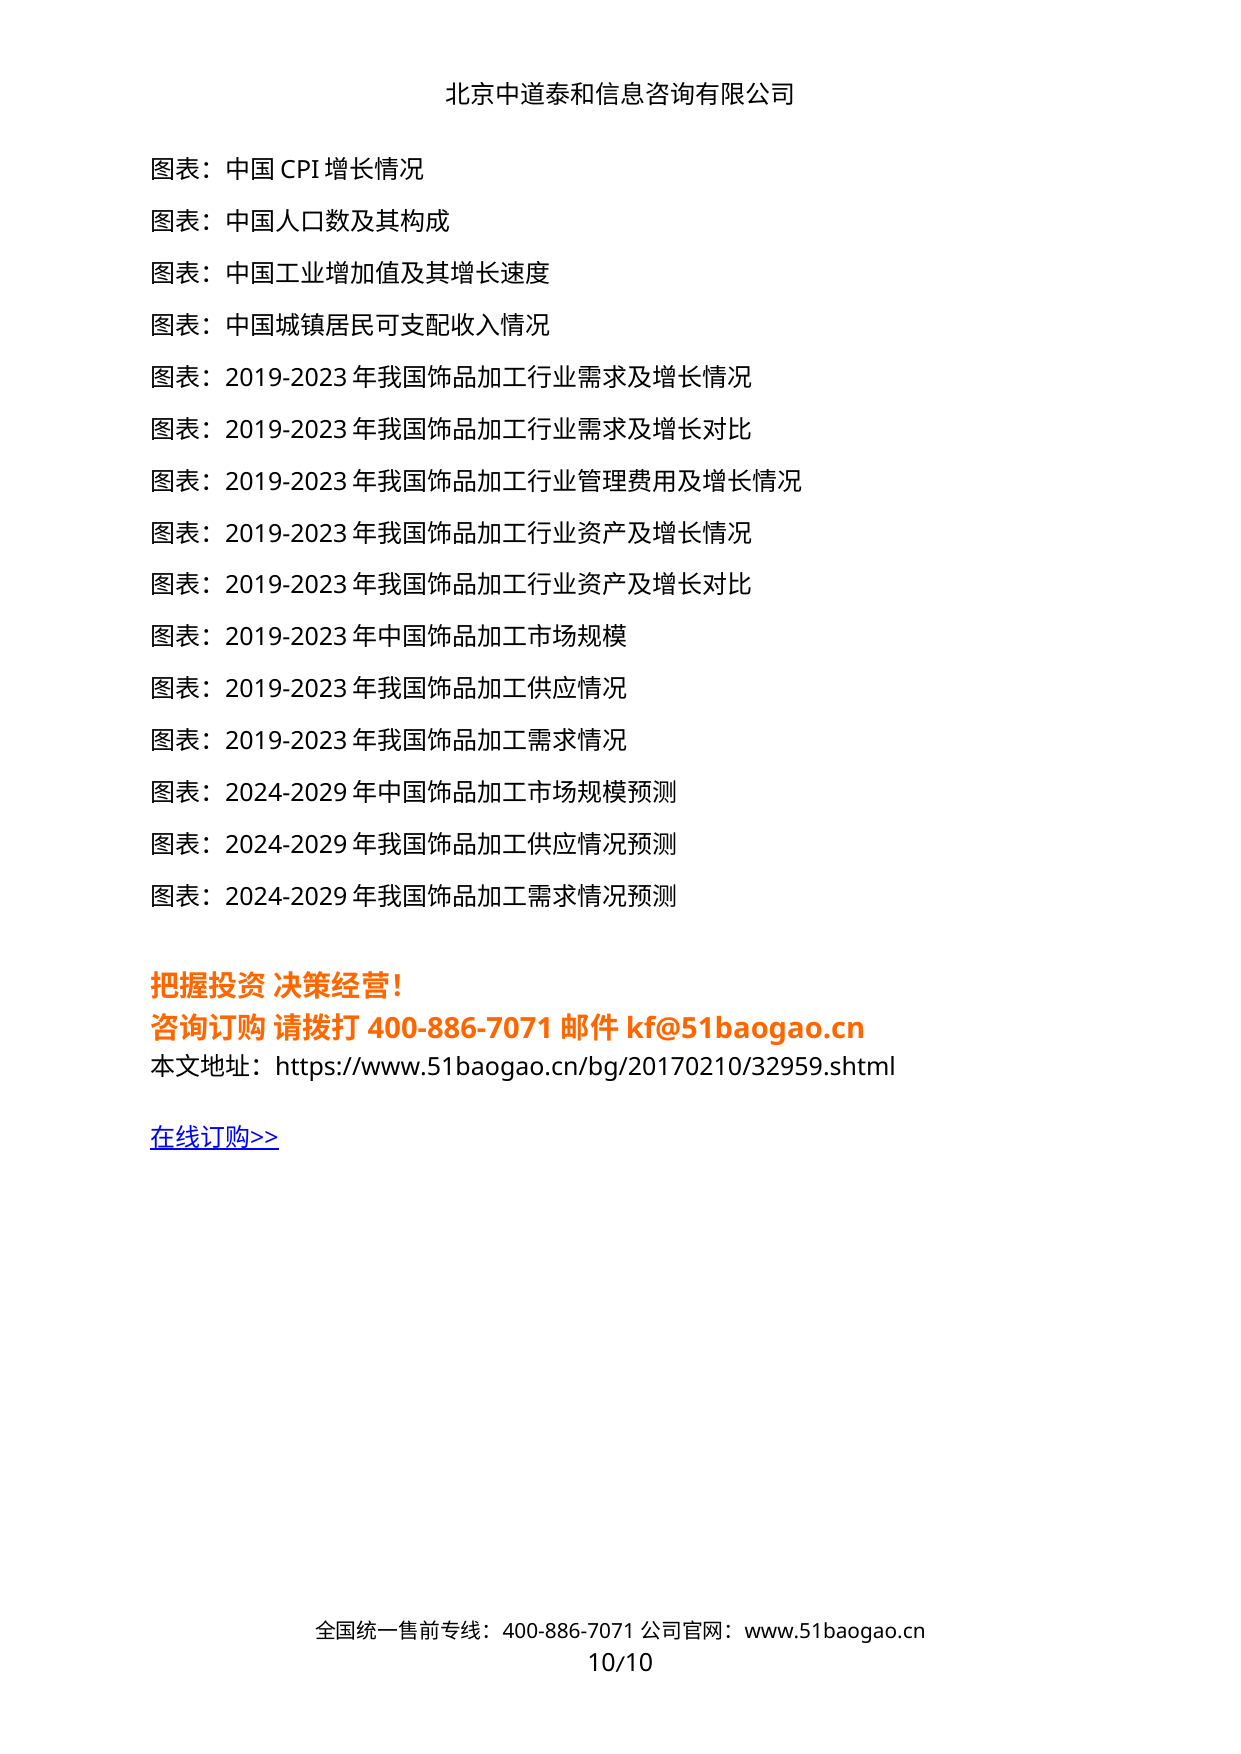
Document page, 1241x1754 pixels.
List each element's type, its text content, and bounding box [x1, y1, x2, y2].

text 图表：中国工业增加值及其增长速度 [150, 254, 1090, 290]
text 图表：2019-2023年我国饰品加工行业需求及增长情况 [150, 357, 1090, 394]
text 图表：2019-2023年我国饰品加工行业资产及增长情况 [150, 513, 1090, 549]
text 图表：2019-2023年我国饰品加工行业资产及增长对比 [150, 565, 1090, 601]
text 在线订购>> [150, 1083, 1090, 1153]
text 图表：中国CPI增长情况 [150, 150, 1090, 186]
text 图表：2024-2029年我国饰品加工需求情况预测 [150, 876, 1090, 912]
text 图表：2019-2023年我国饰品加工供应情况 [150, 669, 1090, 705]
text 图表：2019-2023年我国饰品加工行业需求及增长对比 [150, 409, 1090, 446]
text 图表：2019-2023年中国饰品加工市场规模 [150, 617, 1090, 653]
text 图表：2024-2029年我国饰品加工供应情况预测 [150, 824, 1090, 861]
text 图表：2019-2023年我国饰品加工行业管理费用及增长情况 [150, 461, 1090, 497]
text 图表：2024-2029年中国饰品加工市场规模预测 [150, 772, 1090, 809]
text 图表：中国人口数及其构成 [150, 202, 1090, 238]
text 把握投资 决策经营！咨询订购 请拨打 400-886-7071 邮件 kf@51baogao.cn本文地址：https://www.51baogao.cn/bg/20170210/32959.shtml [150, 928, 1090, 1083]
text 图表：中国城镇居民可支配收入情况 [150, 306, 1090, 342]
text 图表：2019-2023年我国饰品加工需求情况 [150, 721, 1090, 757]
